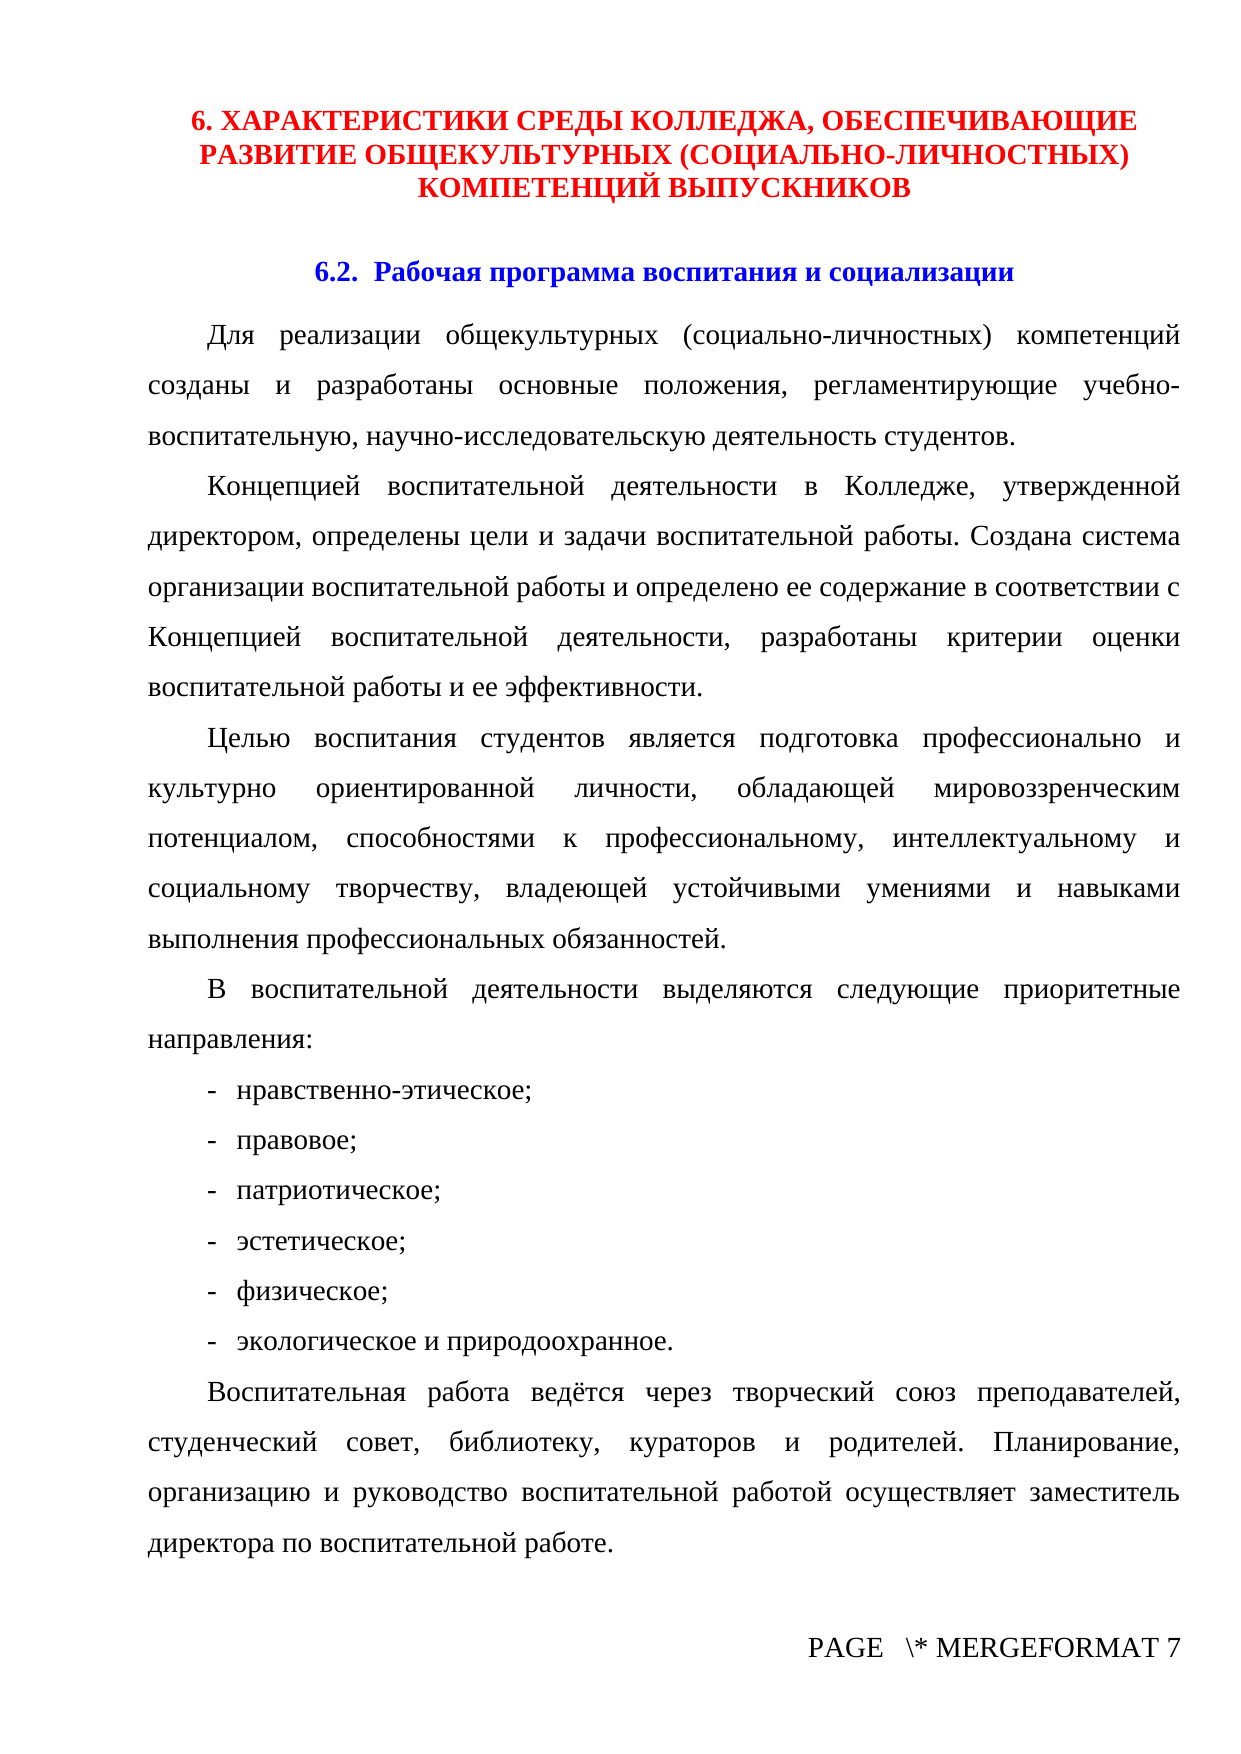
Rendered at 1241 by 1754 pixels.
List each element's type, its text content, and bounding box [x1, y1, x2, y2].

text В воспитательной деятельности выделяются следующие приоритетные направления: [148, 971, 1181, 1055]
text Целью воспитания студентов является подготовка профессионально и культурно ориентированной личности, обладающей мировоззренческим потенциалом, способностями к профессиональному, интеллектуальному и социальному творчеству, владеющей устойчивыми умениями и навыками выполнения профессиональных обязанностей. [148, 720, 1181, 954]
subtitle ХАРАКТЕРИСТИКИ СРЕДЫ КОЛЛЕДЖА, ОБЕСПЕЧИВАЮЩИЕ РАЗВИТИЕ ОБЩЕКУЛЬТУРНЫХ (СОЦИАЛЬНО-ЛИЧНОСТНЫХ) КОМПЕТЕНЦИЙ ВЫПУСКНИКОВ [148, 103, 1181, 204]
list Рабочая программа воспитания и социализации [148, 254, 1181, 288]
list экологическое и природоохранное. [148, 1323, 1181, 1357]
list физическое; [148, 1273, 1181, 1307]
text Концепцией воспитательной деятельности в Колледже, утвержденной директором, определены цели и задачи воспитательной работы. Создана система организации воспитательной работы и определено ее содержание в соответствии с Концепцией воспитательной деятельности, разработаны критерии оценки воспитательной работы и ее эффективности. [148, 468, 1181, 703]
text Воспитательная работа ведётся через творческий союз преподавателей, студенческий совет, библиотеку, кураторов и родителей. Планирование, организацию и руководство воспитательной работой осуществляет заместитель директора по воспитательной работе. [148, 1374, 1181, 1558]
list патриотическое; [148, 1172, 1181, 1206]
list правовое; [148, 1122, 1181, 1156]
list нравственно-этическое; [148, 1072, 1181, 1105]
text Для реализации общекультурных (социально-личностных) компетенций созданы и разработаны основные положения, регламентирующие учебно-воспитательную, научно-исследовательскую деятельность студентов. [148, 317, 1181, 451]
list эстетическое; [148, 1223, 1181, 1256]
